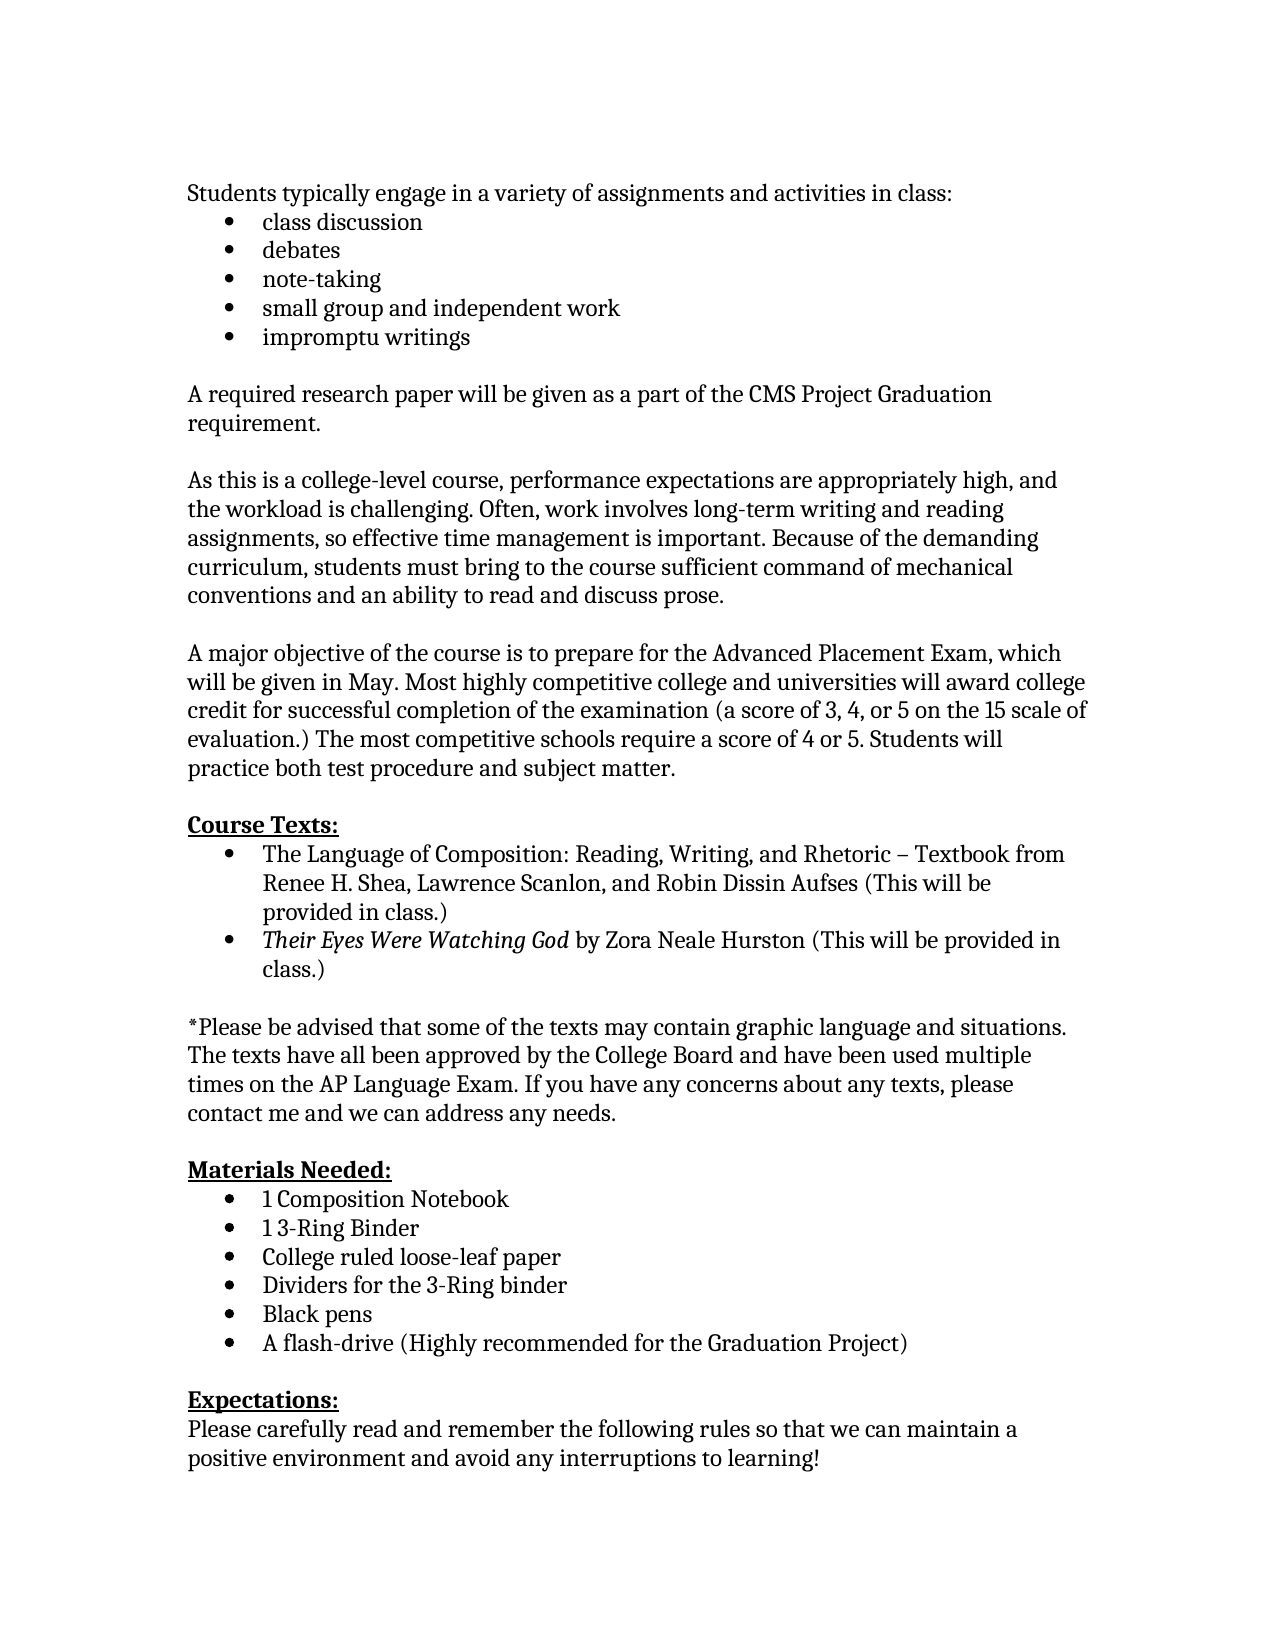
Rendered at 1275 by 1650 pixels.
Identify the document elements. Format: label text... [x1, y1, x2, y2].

text Please carefully read and remember the following rules so that we can maintain a positive environment and avoid any interruptions to learning! [187, 1415, 1087, 1472]
list debates [225, 236, 1087, 265]
list class discussion [225, 207, 1087, 236]
list note-taking [225, 265, 1087, 294]
text Students typically engage in a variety of assignments and activities in class: [187, 179, 1087, 207]
text Expectations: [187, 1386, 1087, 1415]
list Their Eyes Were Watching God by Zora Neale Hurston (This will be provided in class.) [225, 926, 1087, 984]
list A flash-drive (Highly recommended for the Graduation Project) [225, 1329, 1087, 1357]
text A major objective of the course is to prepare for the Advanced Placement Exam, which will be given in May. Most highly competitive college and universities will award college credit for successful completion of the examination (a score of 3, 4, or 5 on the 15 scale of evaluation.) The most competitive schools require a score of 4 or 5. Students will practice both test procedure and subject matter. [187, 639, 1087, 782]
list 1 Composition Notebook [225, 1185, 1087, 1214]
text Materials Needed: [187, 1156, 1087, 1185]
list College ruled loose-leaf paper [225, 1242, 1087, 1271]
text Course Texts: [187, 811, 1087, 840]
list 1 3-Ring Binder [225, 1214, 1087, 1242]
list Dividers for the 3-Ring binder [225, 1271, 1087, 1300]
list The Language of Composition: Reading, Writing, and Rhetoric – Textbook from Renee H. Shea, Lawrence Scanlon, and Robin Dissin Aufses (This will be provided in class.) [225, 840, 1087, 926]
text *Please be advised that some of the texts may contain graphic language and situations. The texts have all been approved by the College Board and have been used multiple times on the AP Language Exam. If you have any concerns about any texts, please contact me and we can address any needs. [187, 1012, 1087, 1127]
list small group and independent work [225, 294, 1087, 322]
text As this is a college-level course, performance expectations are appropriately high, and the workload is challenging. Often, work involves long-term writing and reading assignments, so effective time management is important. Because of the demanding curriculum, students must bring to the course sufficient command of mechanical conventions and an ability to read and discuss prose. [187, 466, 1087, 610]
list Black pens [225, 1300, 1087, 1329]
list impromptu writings [225, 322, 1087, 351]
text A required research paper will be given as a part of the CMS Project Graduation requirement. [187, 380, 1087, 437]
